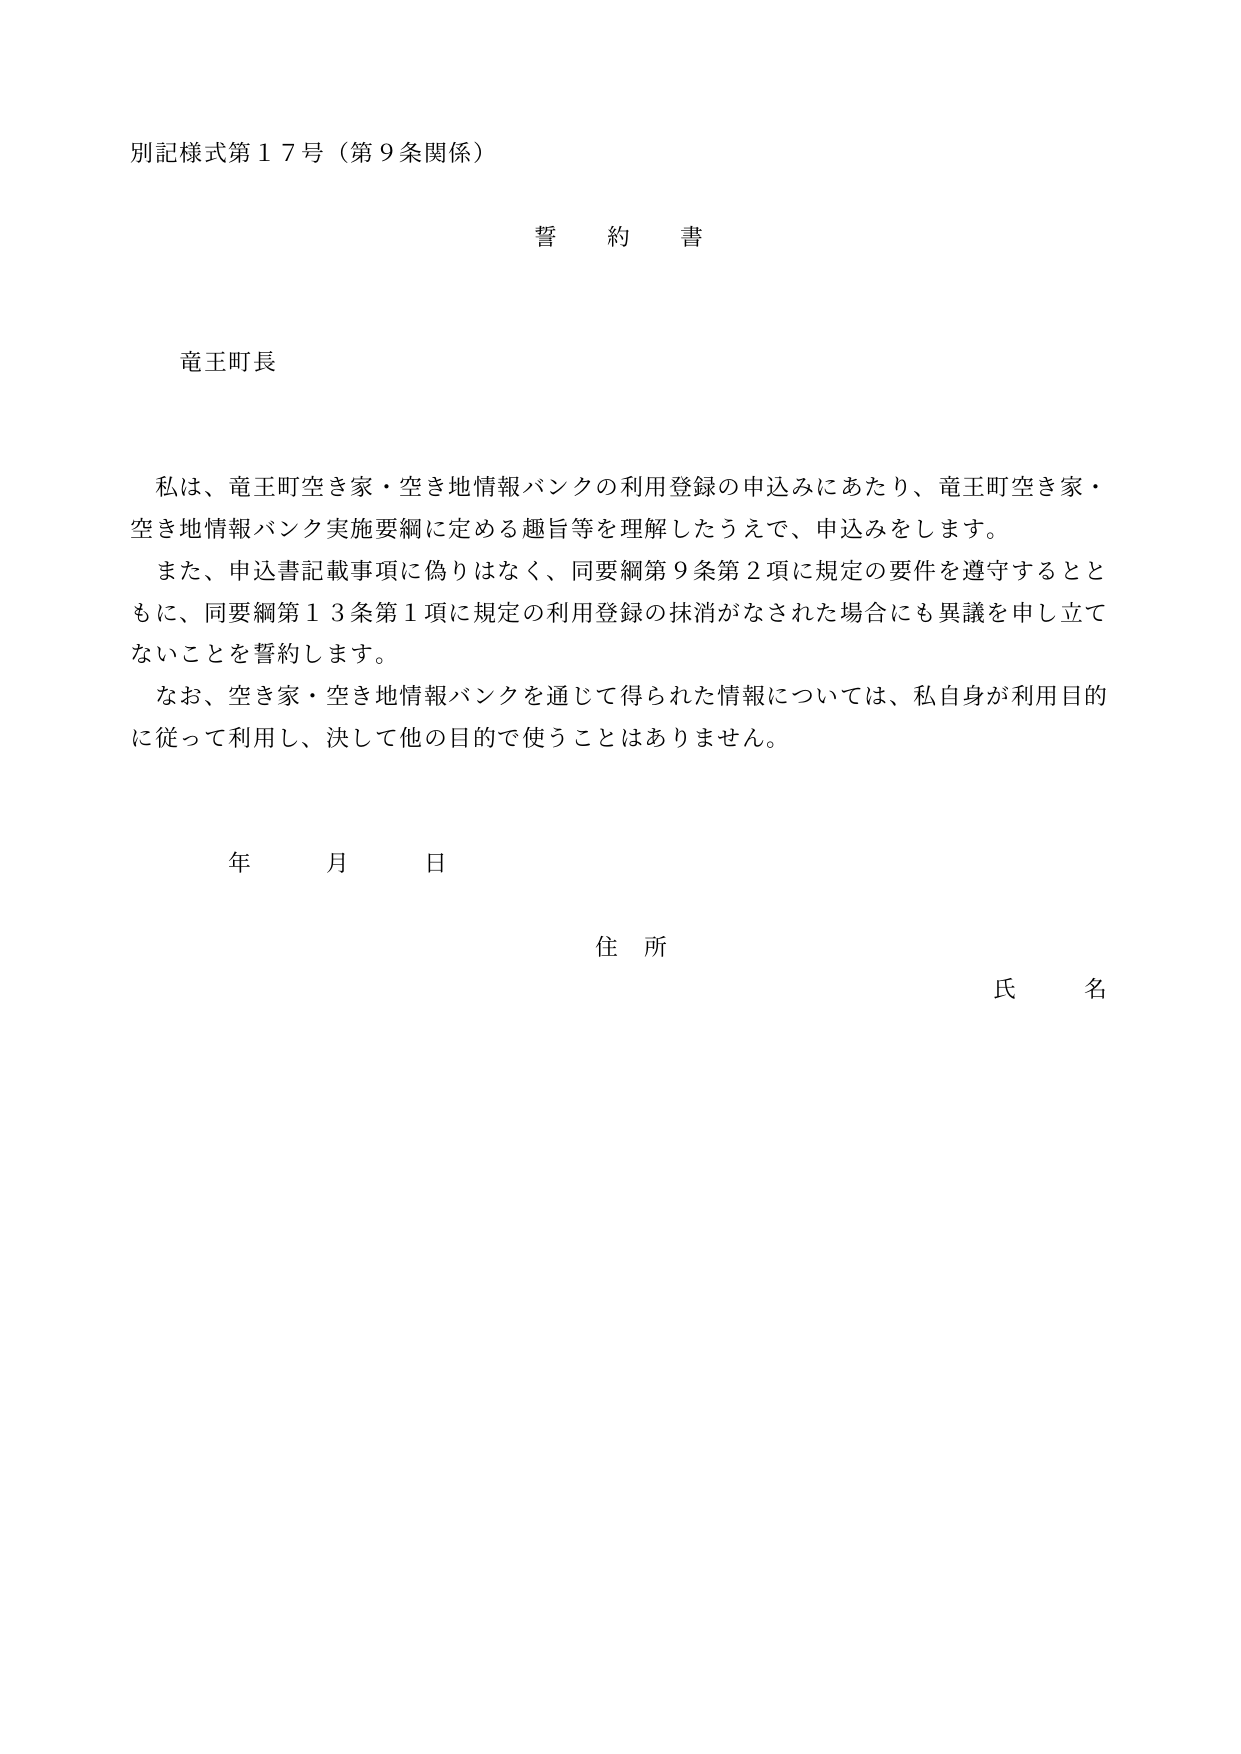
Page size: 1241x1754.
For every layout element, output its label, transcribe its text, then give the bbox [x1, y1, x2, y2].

text 私は、竜王町空き家・空き地情報バンクの利用登録の申込みにあたり、竜王町空き家・空き地情報バンク実施要綱に定める趣旨等を理解したうえで、申込みをします。 [131, 465, 1110, 549]
text 竜王町長 [131, 340, 1110, 382]
text なお、空き家・空き地情報バンクを通じて得られた情報については、私自身が利用目的に従って利用し、決して他の目的で使うことはありません。 [131, 674, 1110, 757]
text 誓 約 書 [131, 214, 1108, 256]
text また、申込書記載事項に偽りはなく、同要綱第９条第２項に規定の要件を遵守するとともに、同要綱第１３条第１項に規定の利用登録の抹消がなされた場合にも異議を申し立てないことを誓約します。 [131, 549, 1110, 674]
text 年 月 日 [131, 841, 1110, 883]
text 住 所 [131, 924, 1110, 966]
text 氏 名 [131, 966, 1110, 1050]
text 別記様式第１７号（第９条関係） [131, 131, 1110, 173]
